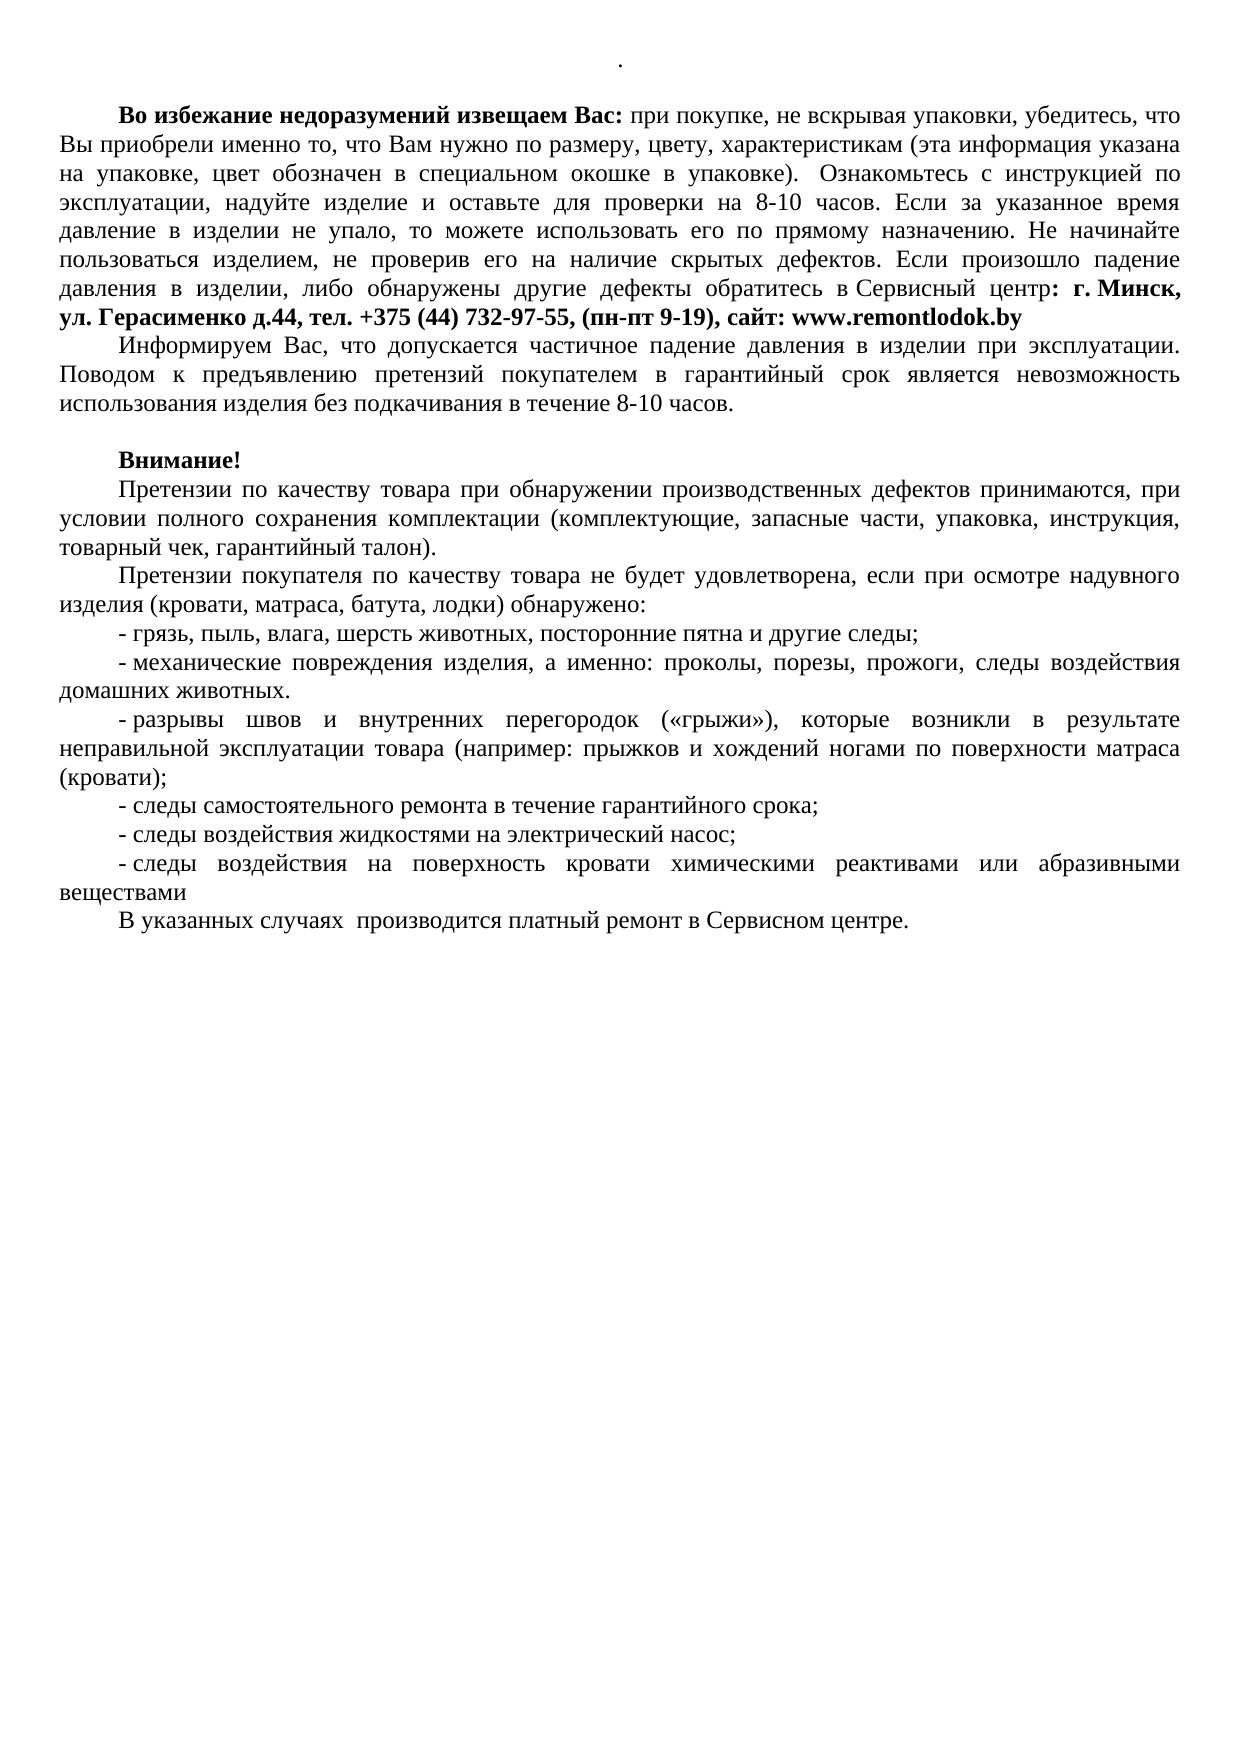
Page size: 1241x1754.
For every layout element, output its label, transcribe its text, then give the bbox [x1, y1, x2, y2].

text - механические повреждения изделия, а именно: проколы, порезы, прожоги, следы воздействия домашних животных. [59, 647, 1181, 704]
text Претензии покупателя по качеству товара не будет удовлетворена, если при осмотре надувного изделия (кровати, матраса, батута, лодки) обнаружено: [59, 560, 1181, 618]
text В указанных случаях производится платный ремонт в Сервисном центре. [59, 905, 1181, 934]
text Во избежание недоразумений извещаем Вас: при покупке, не вскрывая упаковки, убедитесь, что Вы приобрели именно то, что Вам нужно по размеру, цвету, характеристикам (эта информация указана на упаковке, цвет обозначен в специальном окошке в упаковке). Ознакомьтесь с инструкцией по эксплуатации, надуйте изделие и оставьте для проверки на 8-10 часов. Если за указанное время давление в изделии не упало, то можете использовать его по прямому назначению. Не начинайте пользоваться изделием, не проверив его на наличие скрытых дефектов. Если произошло падение давления в изделии, либо обнаружены другие дефекты обратитесь в Сервисный центр: г. Минск, ул. Герасименко д.44, тел. +375 (44) 732-97-55, (пн-пт 9-19), сайт: www.remontlodok.by [59, 100, 1181, 330]
text Информируем Вас, что допускается частичное падение давления в изделии при эксплуатации. Поводом к предъявлению претензий покупателем в гарантийный срок является невозможность использования изделия без подкачивания в течение 8-10 часов. [59, 330, 1181, 417]
text - следы воздействия на поверхность кровати химическими реактивами или абразивными веществами [59, 848, 1181, 905]
text - следы воздействия жидкостями на электрический насос; [59, 819, 1181, 848]
text - грязь, пыль, влага, шерсть животных, посторонние пятна и другие следы; [59, 618, 1181, 647]
text - следы самостоятельного ремонта в течение гарантийного срока; [59, 790, 1181, 819]
text Претензии по качеству товара при обнаружении производственных дефектов принимаются, при условии полного сохранения комплектации (комплектующие, запасные части, упаковка, инструкция, товарный чек, гарантийный талон). [59, 474, 1181, 560]
text Внимание! [59, 445, 1181, 474]
text - разрывы швов и внутренних перегородок («грыжи»), которые возникли в результате неправильной эксплуатации товара (например: прыжков и хождений ногами по поверхности матраса (кровати); [59, 704, 1181, 790]
